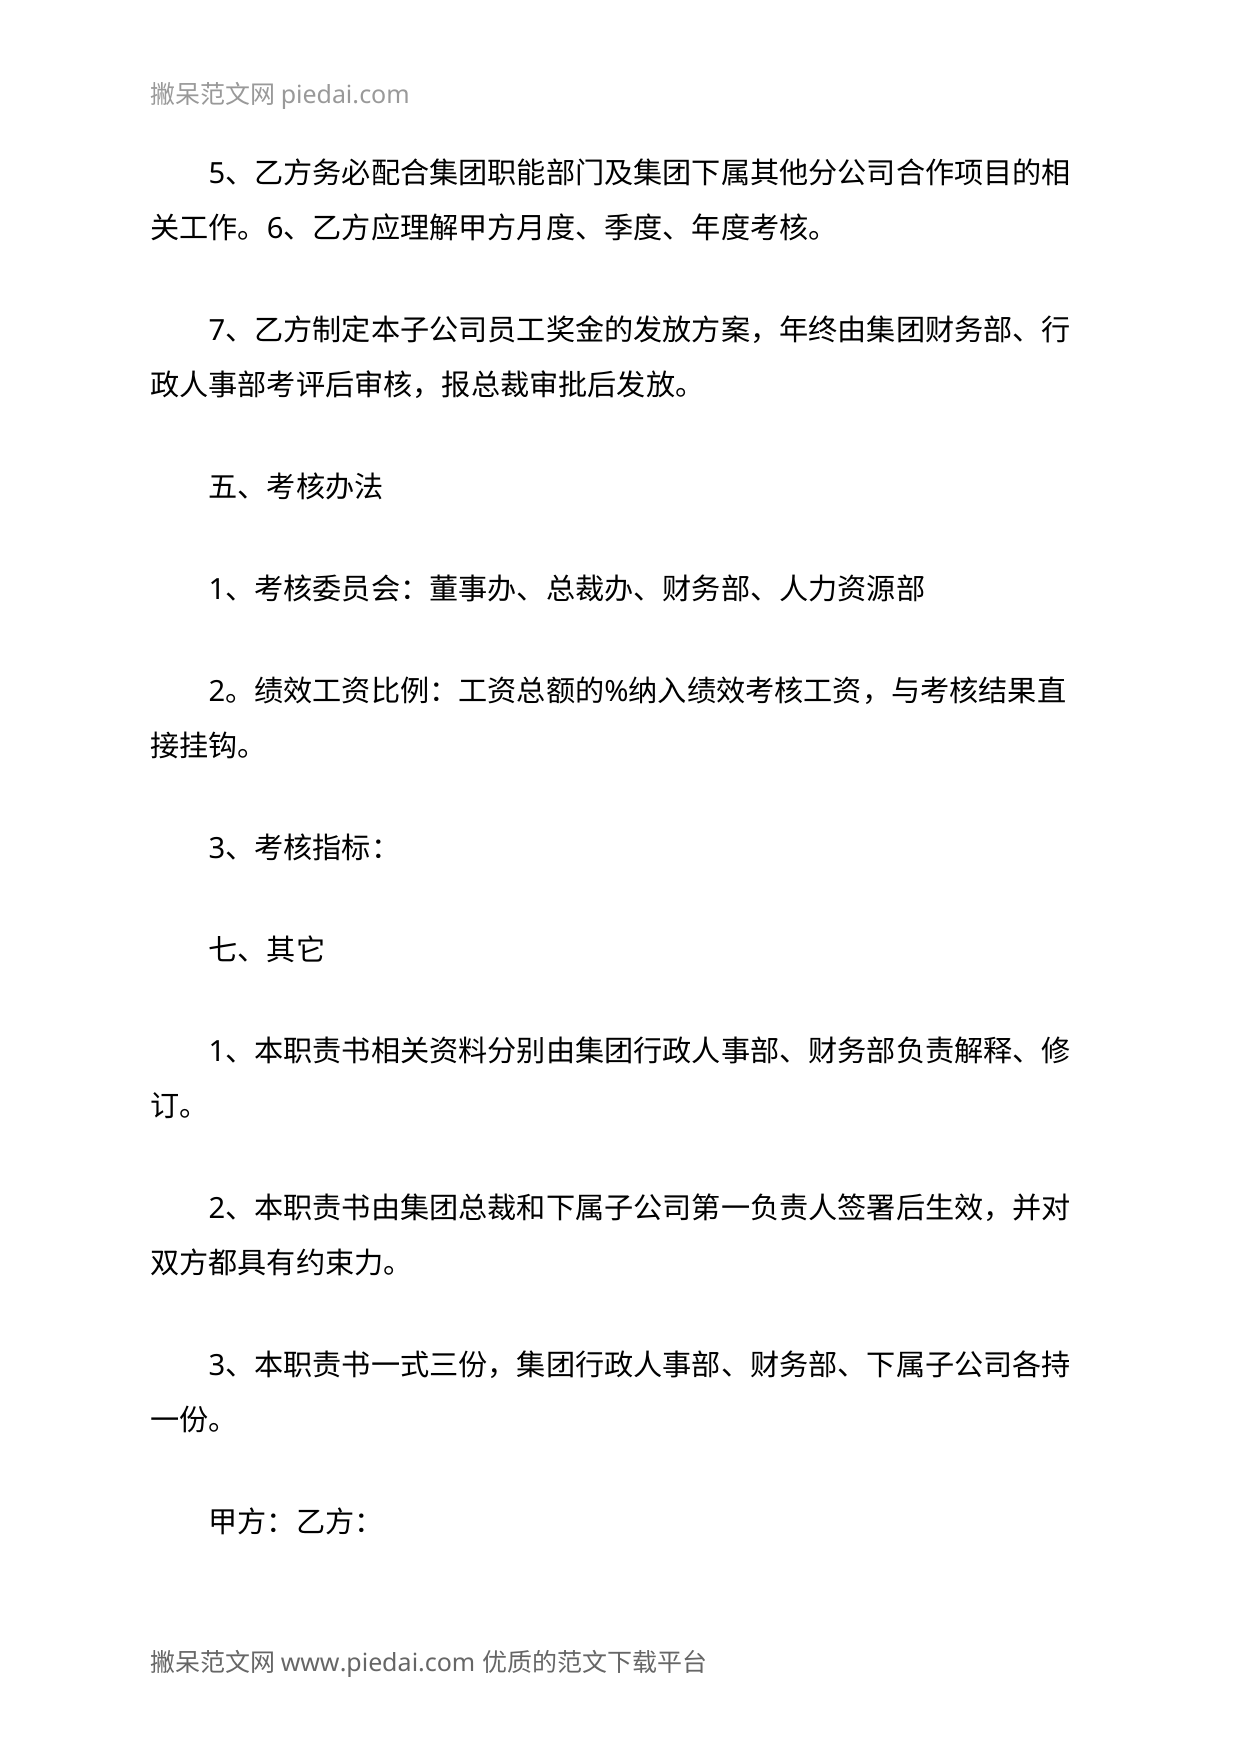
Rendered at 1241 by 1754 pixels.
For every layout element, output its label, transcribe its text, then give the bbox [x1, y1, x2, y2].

text 7、乙方制定本子公司员工奖金的发放方案，年终由集团财务部、行政人事部考评后审核，报总裁审批后发放。 [150, 307, 1090, 404]
text 五、考核办法 [150, 464, 1090, 506]
text 1、考核委员会：董事办、总裁办、财务部、人力资源部 [150, 566, 1090, 608]
text 1、本职责书相关资料分别由集团行政人事部、财务部负责解释、修订。 [150, 1028, 1090, 1125]
text 七、其它 [150, 926, 1090, 968]
text 甲方：乙方： [150, 1498, 1090, 1541]
text 3、本职责书一式三份，集团行政人事部、财务部、下属子公司各持一份。 [150, 1342, 1090, 1439]
text 3、考核指标： [150, 824, 1090, 867]
text 2、本职责书由集团总裁和下属子公司第一负责人签署后生效，并对双方都具有约束力。 [150, 1185, 1090, 1282]
text 2。绩效工资比例：工资总额的%纳入绩效考核工资，与考核结果直接挂钩。 [150, 667, 1090, 765]
text 5、乙方务必配合集团职能部门及集团下属其他分公司合作项目的相关工作。6、乙方应理解甲方月度、季度、年度考核。 [150, 150, 1090, 247]
